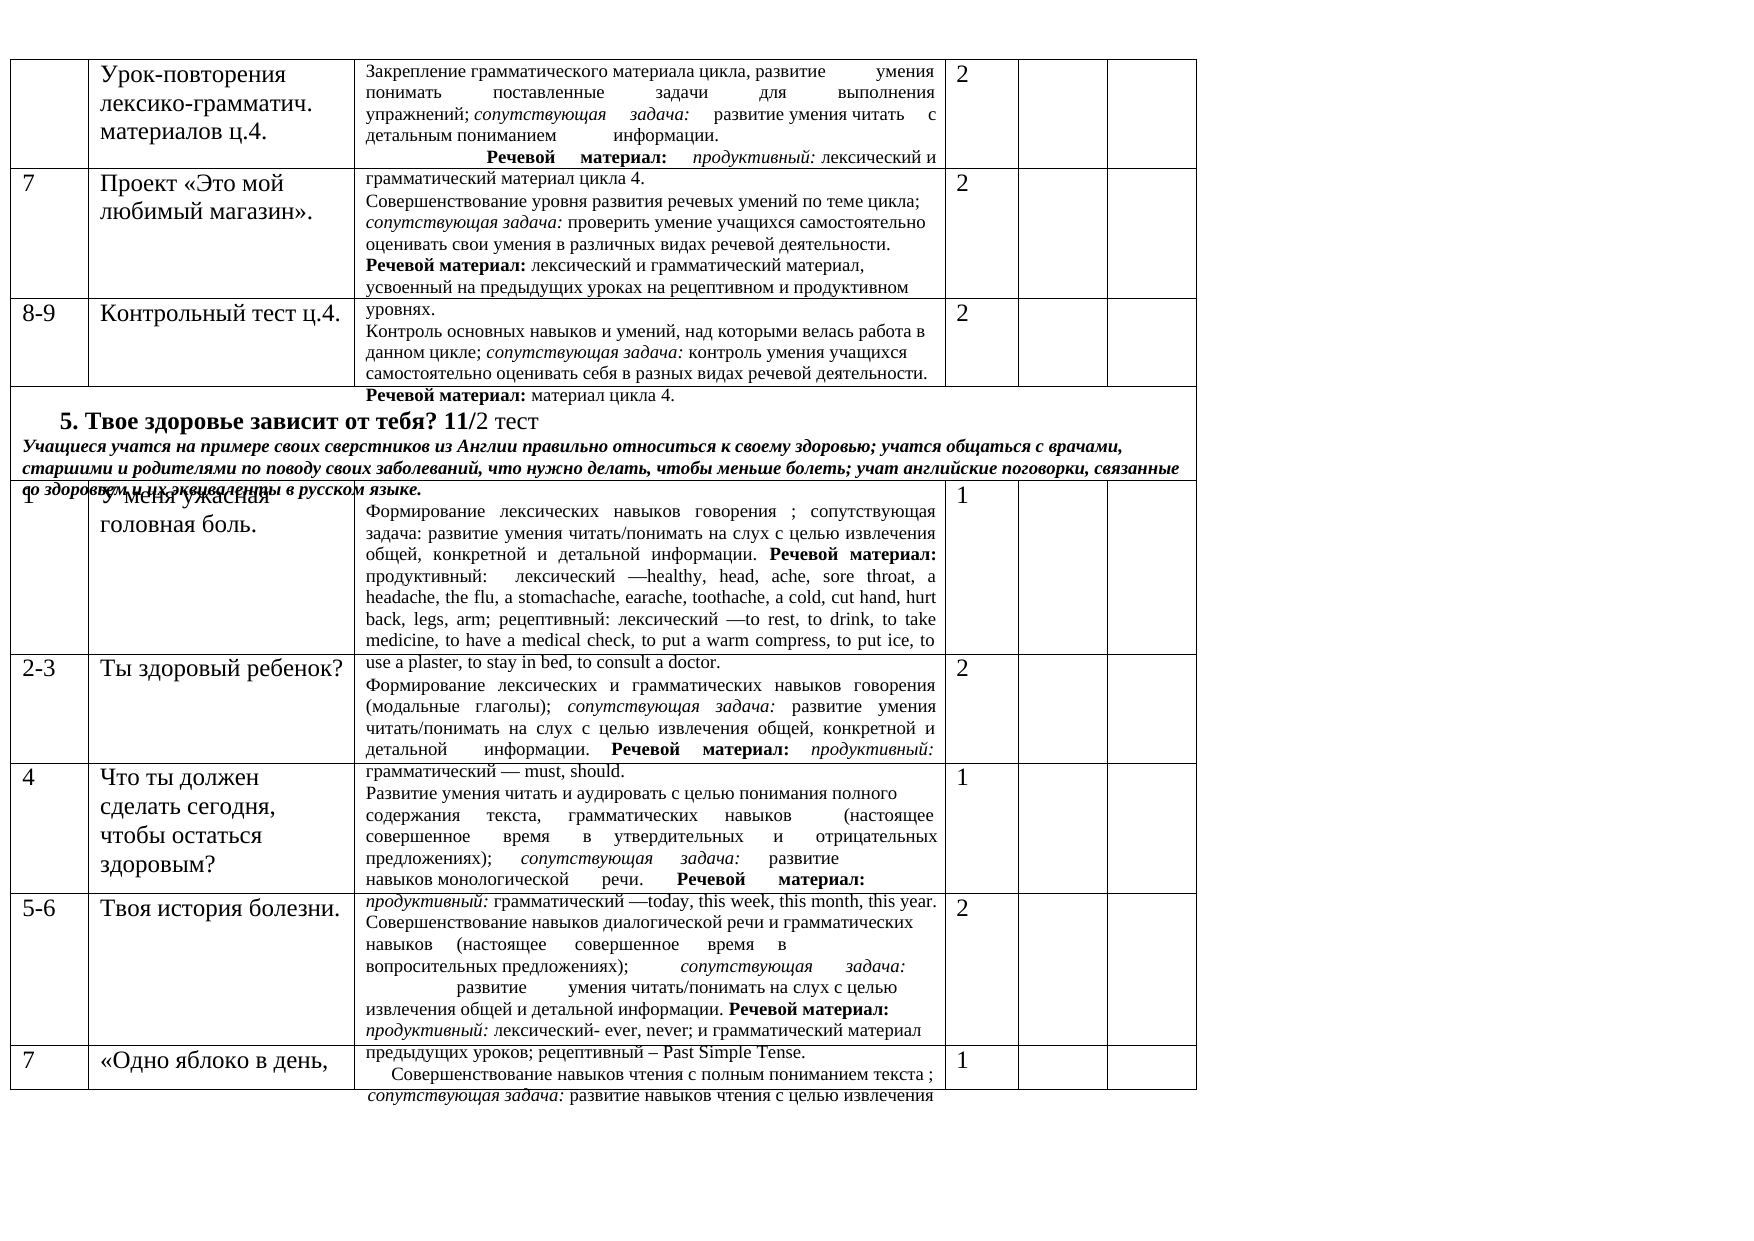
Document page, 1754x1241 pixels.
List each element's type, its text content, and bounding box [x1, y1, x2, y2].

text Совершенствование навыков чтения с полным пониманием текста ; сопутствующая задача: развитие навыков чтения с целью извлечения [361, 1063, 934, 1106]
text 5. Твое здоровье зависит от тебя? 11/2 тест [59, 406, 1638, 435]
text самостоятельно оценивать себя в разных видах речевой деятельности. Речевой материал: материал цикла 4. [366, 363, 934, 405]
text Формирование лексических навыков говорения ; сопутствующая задача: развитие умения читать/понимать на слух с целью извлечения общей, конкретной и детальной информации. Речевой материал: продуктивный: лексический —healthy, head, ache, sore throat, a headache, the flu, a stomachaсhe, earache, toothache, a cold, cut hand, hurt back, legs, arm; рецептивный: лексический —to rest, to drink, to take medicine, to have a medical check, to put a warm compress, to put ice, to use a plaster, to stay in bed, to consult a doctor. [366, 500, 937, 672]
text Формирование лексических и грамматических навыков говорения (модальные глаголы); сопутствующая задача: развитие умения читать/понимать на слух с целью извлечения общей, конкретной и детальной информации. Речевой материал: продуктивный: грамматический — must, should. [366, 673, 936, 781]
text Закрепление грамматического материала цикла, развитие умения понимать поставленные задачи для выполнения упражнений; сопутствующая задача: развитие умения читать с детальным пониманием информации. Речевой материал: продуктивный: лексический и грамматический материал цикла 4. [366, 59, 936, 189]
text Развитие умения читать и аудировать с целью понимания полного содержания текста, грамматических навыков (настоящее совершенное время в утвердительных и отрицательных предложениях); сопутствующая задача: развитие навыков монологической речи. Речевой материал: продуктивный: грамматический —today, this week, this month, this year. Совершенствование навыков диалогической речи и грамматических навыков (настоящее совершенное время в вопросительных предложениях); сопутствующая задача: развитие умения читать/понимать на слух с целью извлечения общей и детальной информации. Речевой материал: продуктивный: лексический- ever, never; и грамматический материал предыдущих уроков; рецептивный – Past Simple Tense. [366, 782, 939, 1062]
text Контроль основных навыков и умений, над которыми велась работа в данном цикле; сопутствующая задача: контроль умения учащихся [366, 320, 926, 363]
text Учащиеся учатся на примере своих сверстников из Англии правильно относиться к своему здоровью; учатся общаться с врачами, старшими и родителями по поводу своих заболеваний, что нужно делать, чтобы меньше болеть; учат английские поговорки, связанные со здоровьем и их эквиваленты в русском языке. [22, 436, 1185, 499]
text Совершенствование уровня развития речевых умений по теме цикла; сопутствующая задача: проверить умение учащихся самостоятельно оценивать свои умения в различных видах речевой деятельности. Речевой материал: лексический и грамматический материал, усвоенный на предыдущих уроках на рецептивном и продуктивном уровнях. [366, 190, 931, 319]
